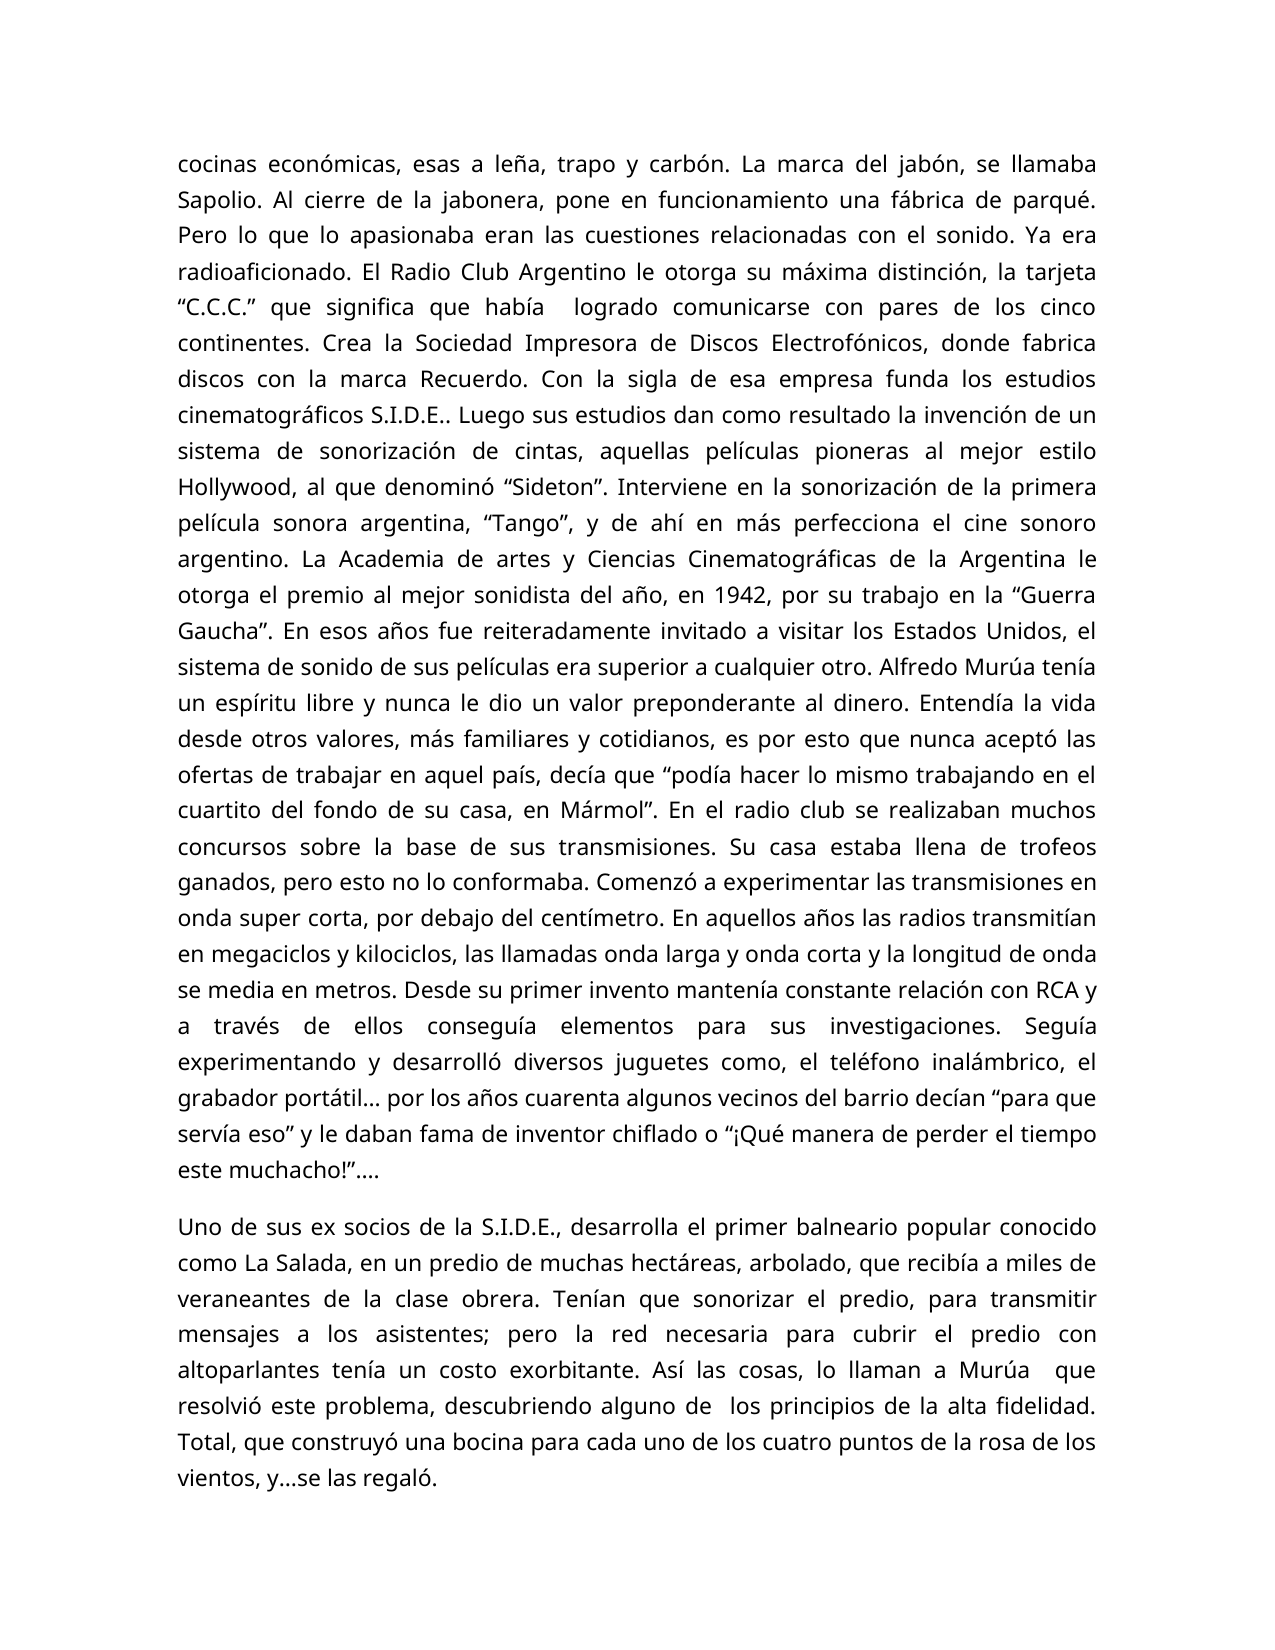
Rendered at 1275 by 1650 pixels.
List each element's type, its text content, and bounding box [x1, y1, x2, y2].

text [177, 148, 1098, 1185]
text Uno de sus ex socios de la S.I.D.E., desarrolla el primer balneario popular conocido como La Salada, en un predio de muchas hectáreas, arbolado, que recibía a miles de veraneantes de la clase obrera. Tenían que sonorizar el predio, para transmitir mensajes a los asistentes; pero la red necesaria para cubrir el predio con altoparlantes tenía un costo exorbitante. Así las cosas, lo llaman a Murúa que resolvió este problema, descubriendo alguno de los principios de la alta fidelidad. Total, que construyó una bocina para cada uno de los cuatro puntos de la rosa de los vientos, y…se las regaló. [177, 1211, 1098, 1493]
